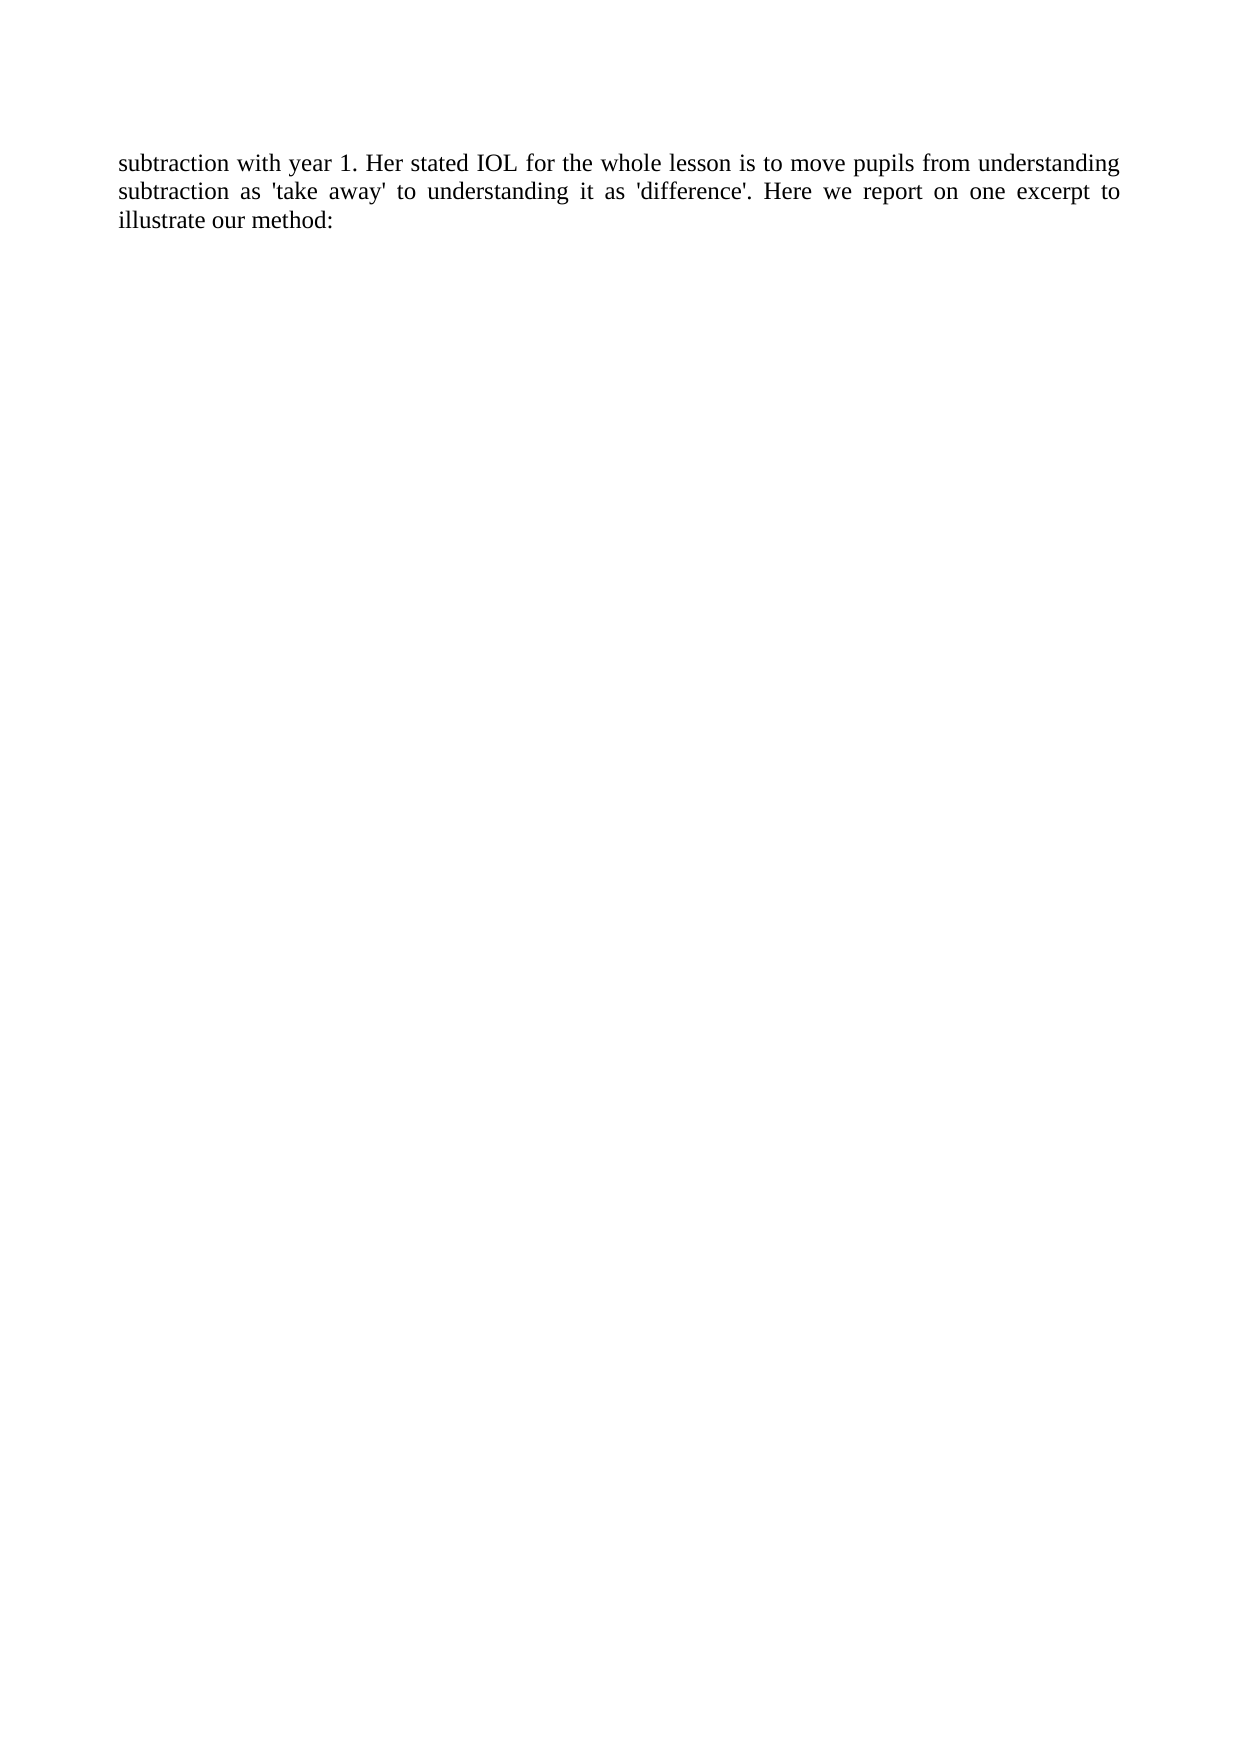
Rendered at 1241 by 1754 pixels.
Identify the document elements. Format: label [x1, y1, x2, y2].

text [118, 148, 1122, 234]
